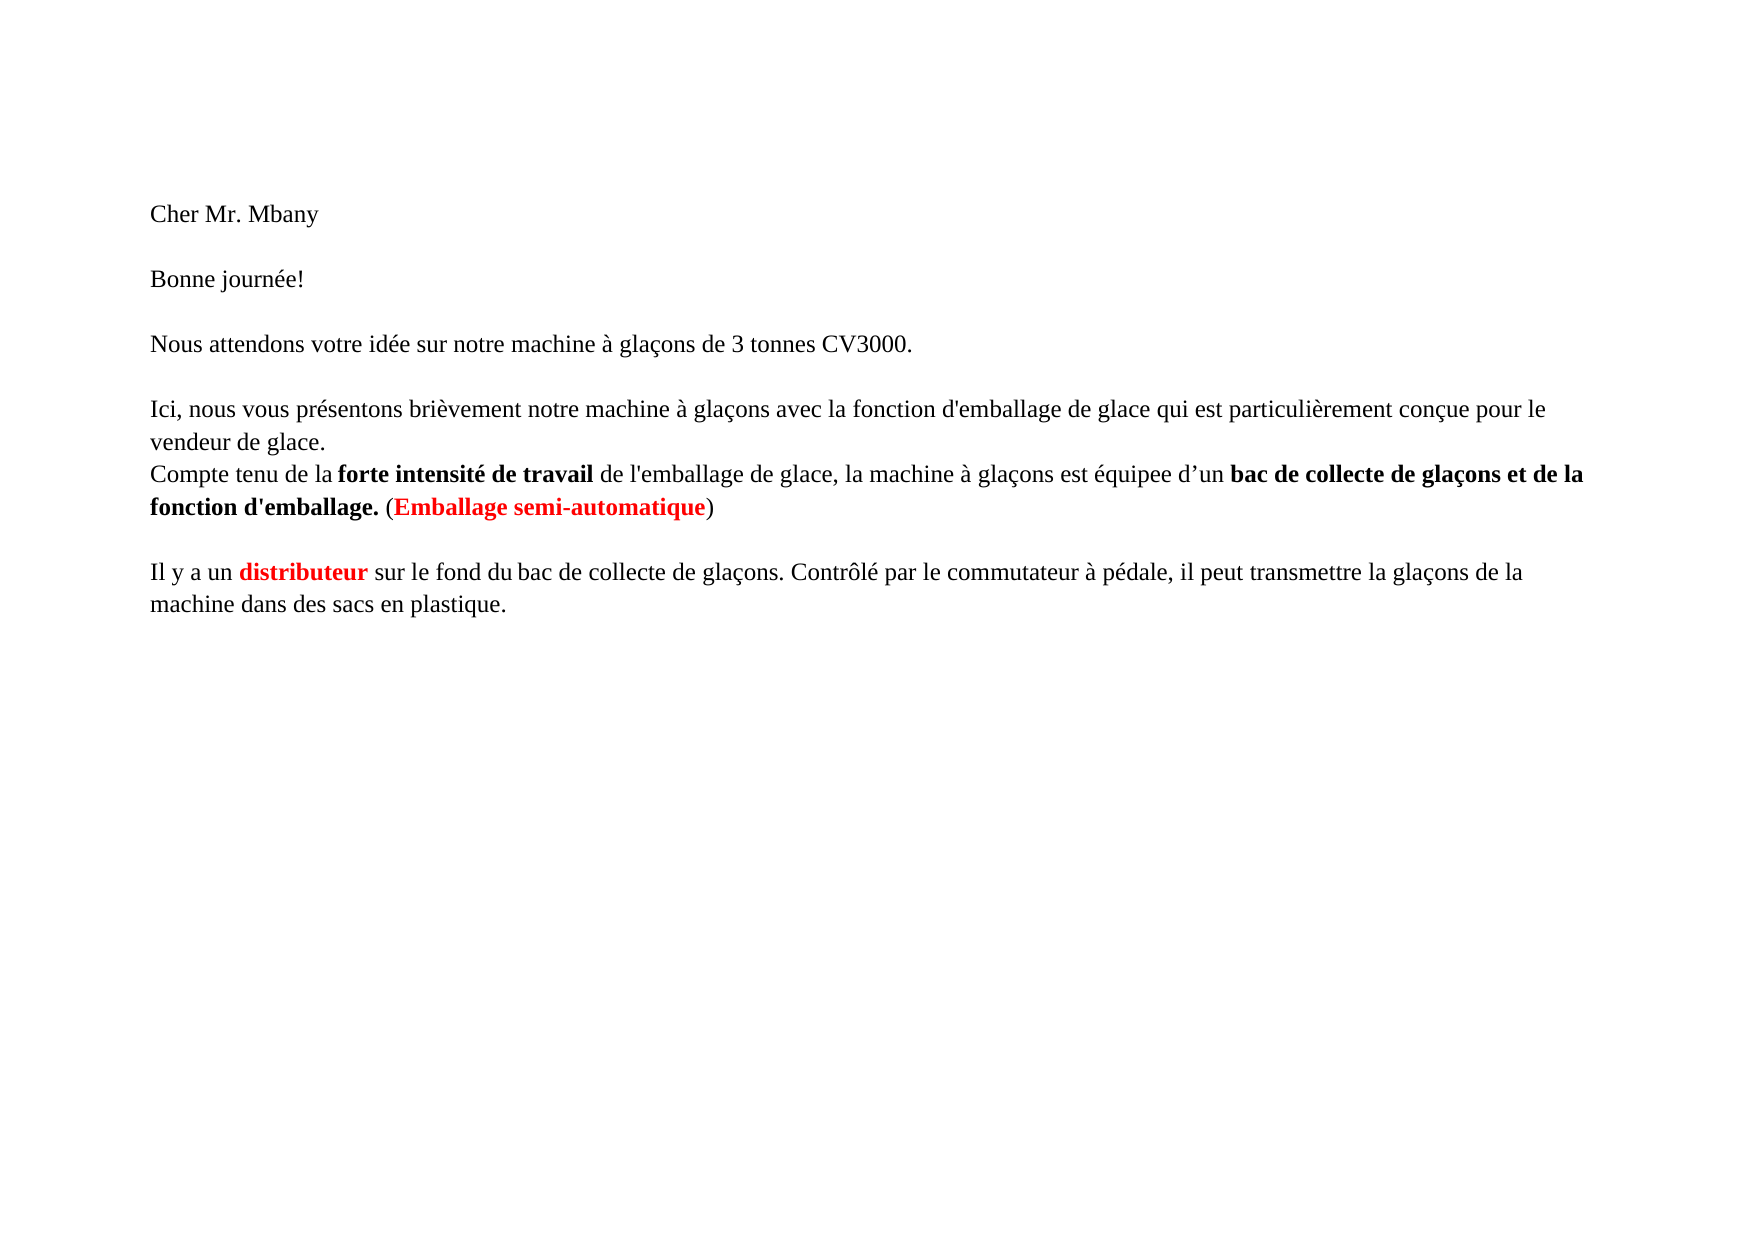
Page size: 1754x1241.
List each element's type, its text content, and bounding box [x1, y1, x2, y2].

text Compte tenu de la forte intensité de travail de l'emballage de glace, la machine à glaçons est équipee d’un bac de collecte de glaçons et de la fonction d'emballage. (Emballage semi-automatique) [150, 458, 1604, 523]
text Ici, nous vous présentons brièvement notre machine à glaçons avec la fonction d'emballage de glace qui est particulièrement conçue pour le vendeur de glace. [150, 393, 1604, 458]
text Bonne journée! [150, 263, 1604, 295]
text Cher Mr. Mbany [150, 198, 1604, 230]
text Nous attendons votre idée sur notre machine à glaçons de 3 tonnes CV3000. [150, 328, 1604, 360]
text Il y a un distributeur sur le fond du bac de collecte de glaçons. Contrôlé par le commutateur à pédale, il peut transmettre la glaçons de la machine dans des sacs en plastique. [150, 555, 1604, 620]
